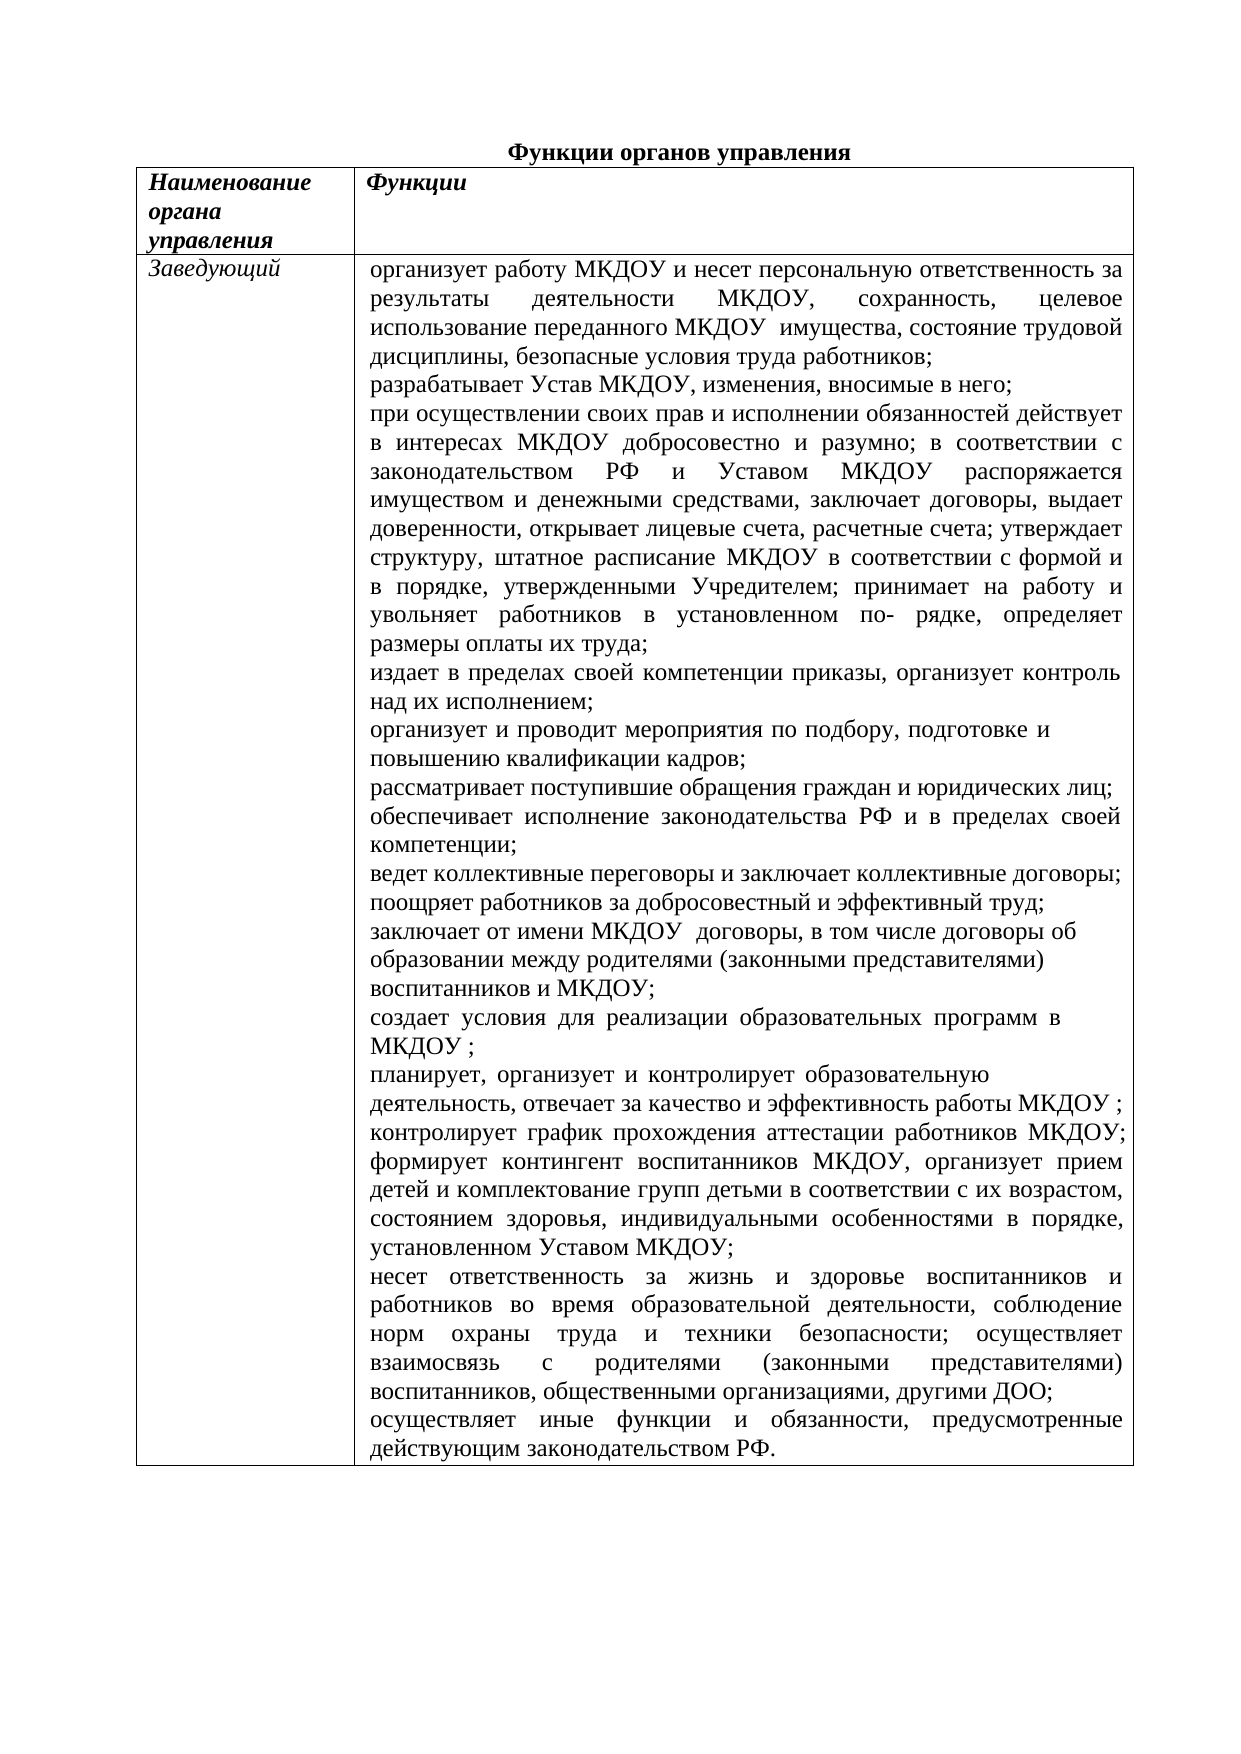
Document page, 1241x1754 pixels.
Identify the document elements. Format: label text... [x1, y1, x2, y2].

subtitle Функции органов управления [190, 137, 1168, 166]
table_cell Заведующий [137, 255, 354, 1465]
table_header Функции [355, 168, 1133, 253]
table_header Наименование органа управления [137, 168, 354, 253]
table_cell организует работу МКДОУ и несет персональную ответственность за результаты деятельности МКДОУ, сохранность, целевое использование переданного МКДОУ имущества, состояние трудовой дисциплины, безопасные условия труда работников; разрабатывает Устав МКДОУ, изменения, вносимые в него; при осуществлении своих прав и исполнении обязанностей действует в интересах МКДОУ добросовестно и разумно; в соответствии с законодательством РФ и Уставом МКДОУ распоряжается имуществом и денежными средствами, заключает договоры, выдает доверенности, открывает лицевые счета, расчетные счета; утверждает структуру, штатное расписание МКДОУ в соответствии с формой и в порядке, утвержденными Учредителем; принимает на работу и увольняет работников в установленном по- рядке, определяет размеры оплаты их труда; издает в пределах своей компетенции приказы, организует контроль над их исполнением; организует и проводит мероприятия по подбору, подготовке и повышению квалификации кадров; рассматривает поступившие обращения граждан и юридических лиц; обеспечивает исполнение законодательства РФ и в пределах своей компетенции; ведет коллективные переговоры и заключает коллективные договоры; поощряет работников за добросовестный и эффективный труд; заключает от имени МКДОУ договоры, в том числе договоры об образовании между родителями (законными представителями) воспитанников и МКДОУ; создает условия для реализации образовательных программ в МКДОУ ; планирует, организует и контролирует образовательную деятельность, отвечает за качество и эффективность работы МКДОУ ; контролирует график прохождения аттестации работников МКДОУ; формирует контингент воспитанников МКДОУ, организует прием детей и комплектование групп детьми в соответствии с их возрастом, состоянием здоровья, индивидуальными особенностями в порядке, установленном Уставом МКДОУ; несет ответственность за жизнь и здоровье воспитанников и работников во время образовательной деятельности, соблюдение норм охраны труда и техники безопасности; осуществляет взаимосвязь с родителями (законными представителями) воспитанников, общественными организациями, другими ДОО; осуществляет иные функции и обязанности, предусмотренные действующим законодательством РФ. [355, 255, 1133, 1465]
